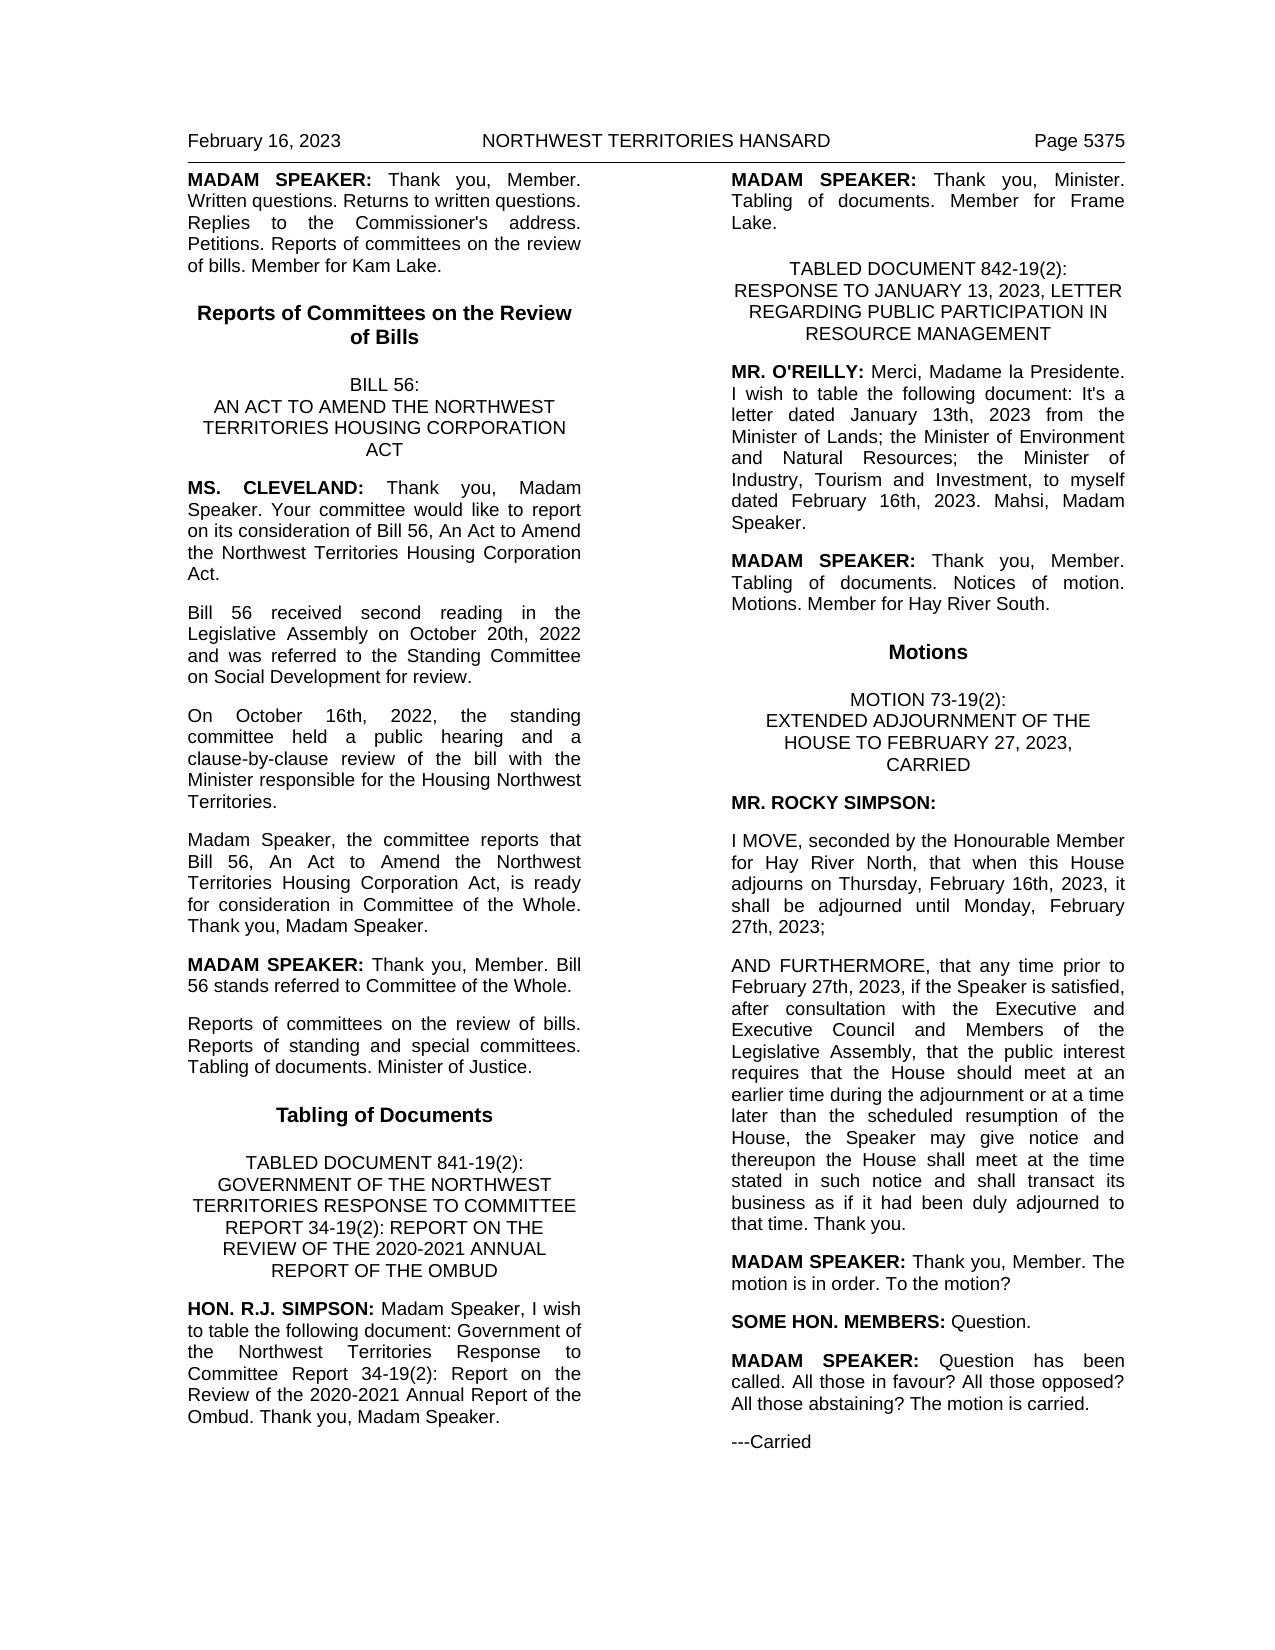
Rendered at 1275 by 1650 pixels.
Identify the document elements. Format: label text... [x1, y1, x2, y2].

text MADAM SPEAKER: Thank you, Minister. Tabling of documents. Member for Frame Lake. [731, 168, 1125, 233]
text HON. R.J. SIMPSON: Madam Speaker, I wish to table the following document: Government of the Northwest Territories Response to Committee Report 34-19(2): Report on the Review of the 2020-2021 Annual Report of the Ombud. Thank you, Madam Speaker. [187, 1298, 581, 1427]
text Madam Speaker, the committee reports that Bill 56, An Act to Amend the Northwest Territories Housing Corporation Act, is ready for consideration in Committee of the Whole. Thank you, Madam Speaker. [187, 829, 581, 937]
text Bill 56 received second reading in the Legislative Assembly on October 20th, 2022 and was referred to the Standing Committee on Social Development for review. [187, 601, 581, 688]
text SOME HON. MEMBERS: Question. [731, 1311, 1125, 1333]
text MR. O'REILLY: Merci, Madame la Presidente. I wish to table the following document: It's a letter dated January 13th, 2023 from the Minister of Lands; the Minister of Environment and Natural Resources; the Minister of Industry, Tourism and Investment, to myself dated February 16th, 2023. Mahsi, Madam Speaker. [731, 361, 1125, 533]
subtitle Motion 73-19(2): Extended Adjournment of the House to February 27, 2023, Carried [731, 689, 1125, 775]
subtitle Tabling of Documents [187, 1103, 581, 1127]
text AND FURTHERMORE, that any time prior to February 27th, 2023, if the Speaker is satisfied, after consultation with the Executive and Executive Council and Members of the Legislative Assembly, that the public interest requires that the House should meet at an earlier time during the adjournment or at a time later than the scheduled resumption of the House, the Speaker may give notice and thereupon the House shall meet at the time stated in such notice and shall transact its business as if it had been duly adjourned to that time. Thank you. [731, 954, 1125, 1235]
subtitle Tabled Document 842-19(2): Response to January 13, 2023, Letter regarding Public Participation in Resource ManagemenT [731, 258, 1125, 344]
subtitle Motions [731, 640, 1125, 664]
text MADAM SPEAKER: Thank you, Member. Bill 56 stands referred to Committee of the Whole. [187, 953, 581, 996]
text On October 16th, 2022, the standing committee held a public hearing and a clause-by-clause review of the bill with the Minister responsible for the Housing Northwest Territories. [187, 704, 581, 812]
text I MOVE, seconded by the Honourable Member for Hay River North, that when this House adjourns on Thursday, February 16th, 2023, it shall be adjourned until Monday, February 27th, 2023; [731, 830, 1125, 938]
text ---Carried [731, 1431, 1125, 1452]
text MADAM SPEAKER: Thank you, Member. Tabling of documents. Notices of motion. Motions. Member for Hay River South. [731, 550, 1125, 615]
text MS. CLEVELAND: Thank you, Madam Speaker. Your committee would like to report on its consideration of Bill 56, An Act to Amend the Northwest Territories Housing Corporation Act. [187, 477, 581, 585]
text MR. ROCKY SIMPSON: [731, 792, 1125, 813]
text MADAM SPEAKER: Thank you, Member. Written questions. Returns to written questions. Replies to the Commissioner's address. Petitions. Reports of committees on the review of bills. Member for Kam Lake. [187, 168, 581, 276]
subtitle Tabled Document 841-19(2): Government of the Northwest Territories Response to Committee Report 34-19(2): Report on the Review of the 2020-2021 Annual Report of the Ombud [187, 1152, 581, 1281]
subtitle Bill 56: An Act to Amend the Northwest Territories Housing Corporation Act [187, 374, 581, 460]
text Reports of committees on the review of bills. Reports of standing and special committees. Tabling of documents. Minister of Justice. [187, 1013, 581, 1078]
text MADAM SPEAKER: Question has been called. All those in favour? All those opposed? All those abstaining? The motion is carried. [731, 1349, 1125, 1414]
text MADAM SPEAKER: Thank you, Member. The motion is in order. To the motion? [731, 1251, 1125, 1294]
subtitle Reports of Committees on the Review of Bills [187, 301, 581, 349]
